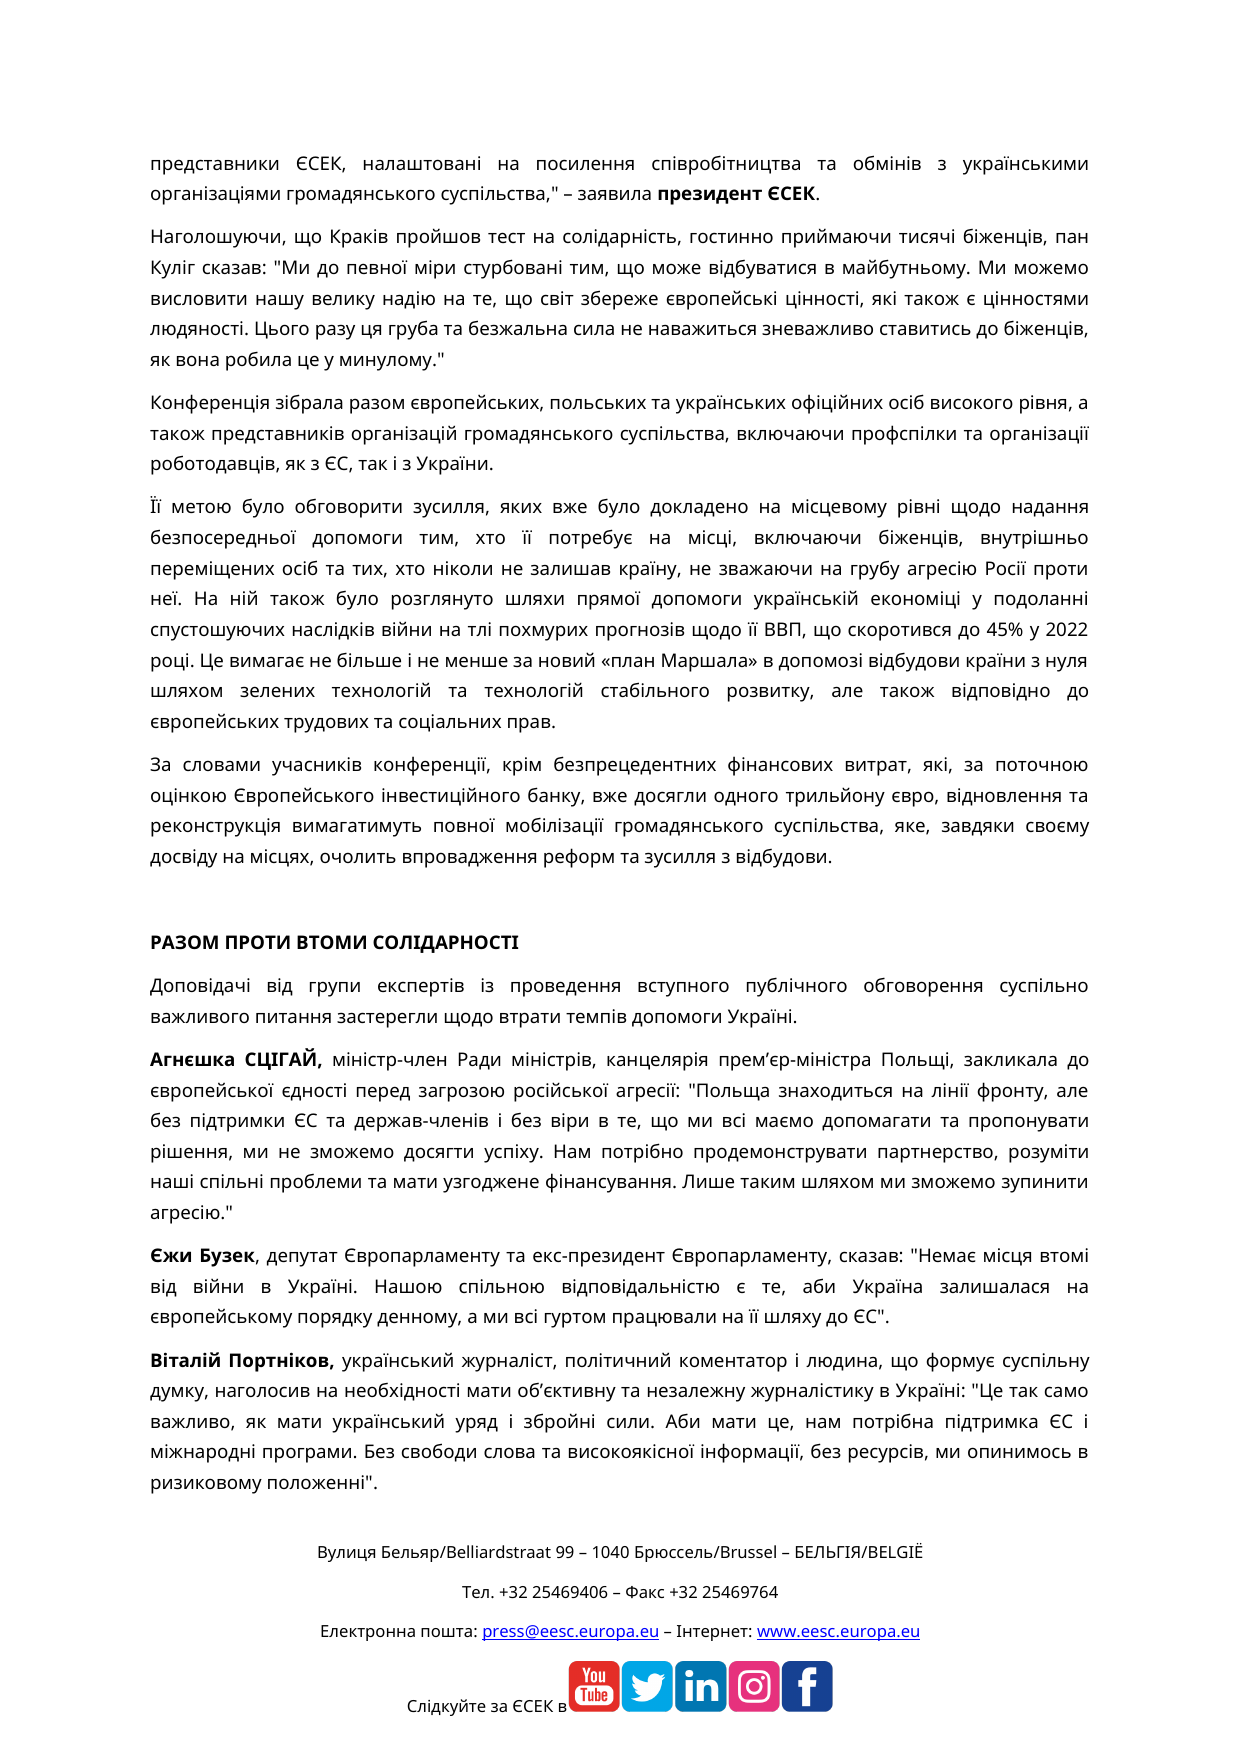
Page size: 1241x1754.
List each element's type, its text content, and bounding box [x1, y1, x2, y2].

text Конференція зібрала разом європейських, польських та українських офіційних осіб високого рівня, а також представників організацій громадянського суспільства, включаючи профспілки та організації роботодавців, як з ЄС, так і з України. [150, 389, 1090, 476]
text Єжи Бузек, депутат Європарламенту та екс-президент Європарламенту, сказав: "Немає місця втомі від війни в Україні. Нашою спільною відповідальністю є те, аби Україна залишалася на європейському порядку денному, а ми всі гуртом працювали на її шляху до ЄС". [150, 1242, 1090, 1329]
text РАЗОМ ПРОТИ ВТОМИ СОЛІДАРНОСТІ [150, 929, 1090, 955]
text Її метою було обговорити зусилля, яких вже було докладено на місцевому рівні щодо надання безпосередньої допомоги тим, хто її потребує на місці, включаючи біженців, внутрішньо переміщених осіб та тих, хто ніколи не залишав країну, не зважаючи на грубу агресію Росії проти неї. На ній також було розглянуто шляхи прямої допомоги українській економіці у подоланні спустошуючих наслідків війни на тлі похмурих прогнозів щодо її ВВП, що скоротився до 45% у 2022 році. Це вимагає не більше і не менше за новий «план Маршала» в допомозі відбудови країни з нуля шляхом зелених технологій та технологій стабільного розвитку, але також відповідно до європейських трудових та соціальних прав. [150, 494, 1090, 734]
text Наголошуючи, що Краків пройшов тест на солідарність, гостинно приймаючи тисячі біженців, пан Куліг сказав: "Ми до певної міри стурбовані тим, що може відбуватися в майбутньому. Ми можемо висловити нашу велику надію на те, що світ збереже європейські цінності, які також є цінностями людяності. Цього разу ця груба та безжальна сила не наважиться зневажливо ставитись до біженців, як вона робила це у минулому." [150, 224, 1090, 372]
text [150, 150, 1090, 206]
text Доповідачі від групи експертів із проведення вступного публічного обговорення суспільно важливого питання застерегли щодо втрати темпів допомоги Україні. [150, 972, 1090, 1029]
text Віталій Портніков, український журналіст, політичний коментатор і людина, що формує суспільну думку, наголосив на необхідності мати об’єктивну та незалежну журналістику в Україні: "Це так само важливо, як мати український уряд і збройні сили. Аби мати це, нам потрібна підтримка ЄС і міжнародні програми. Без свободи слова та високоякісної інформації, без ресурсів, ми опинимось в ризиковому положенні". [150, 1347, 1090, 1495]
text За словами учасників конференції, крім безпрецедентних фінансових витрат, які, за поточною оцінкою Європейського інвестиційного банку, вже досягли одного трильйону євро, відновлення та реконструкція вимагатимуть повної мобілізації громадянського суспільства, яке, завдяки своєму досвіду на місцях, очолить впровадження реформ та зусилля з відбудови. [150, 751, 1090, 869]
picture [567, 1659, 834, 1713]
text Агнєшка СЦІГАЙ, міністр-член Ради міністрів, канцелярія прем’єр-міністра Польщі, закликала до європейської єдності перед загрозою російської агресії: "Польща знаходиться на лінії фронту, але без підтримки ЄС та держав-членів і без віри в те, що ми всі маємо допомагати та пропонувати рішення, ми не зможемо досягти успіху. Нам потрібно продемонструвати партнерство, розуміти наші спільні проблеми та мати узгоджене фінансування. Лише таким шляхом ми зможемо зупинити агресію." [150, 1046, 1090, 1225]
